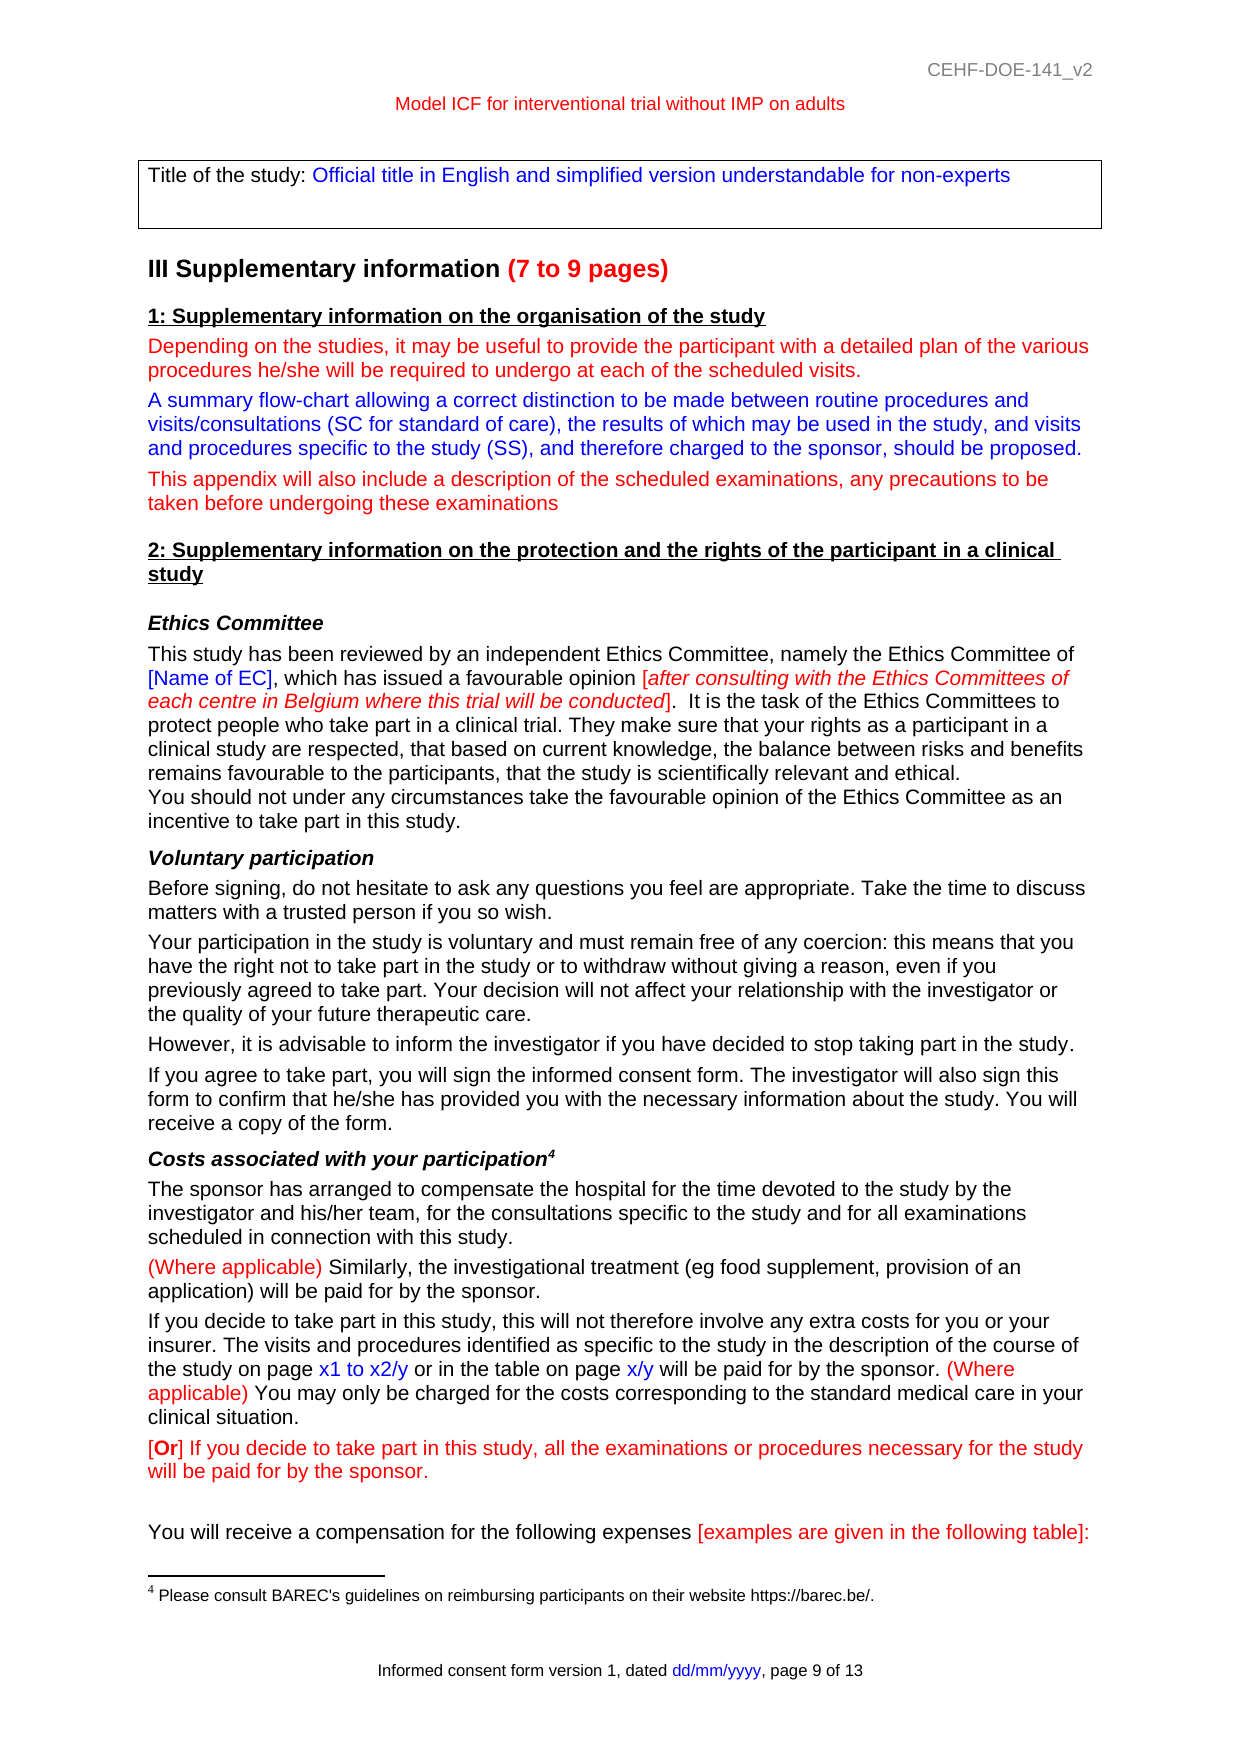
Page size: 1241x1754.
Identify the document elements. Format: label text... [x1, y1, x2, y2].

text Title of the study: Official title in English and simplified version understandable for non-experts [139, 161, 1101, 187]
text A summary flow-chart allowing a correct distinction to be made between routine procedures and visits/consultations (SC for standard of care), the results of which may be used in the study, and visits and procedures specific to the study (SS), and therefore charged to the sponsor, should be proposed. [148, 388, 1093, 460]
text 2: Supplementary information on the protection and the rights of the participant in a clinical study [148, 538, 1093, 586]
text [Or] If you decide to take part in this study, all the examinations or procedures necessary for the study will be paid for by the sponsor. [148, 1435, 1093, 1483]
text Your participation in the study is voluntary and must remain free of any coercion: this means that you have the right not to take part in the study or to withdraw without giving a reason, even if you previously agreed to take part. Your decision will not affect your relationship with the investigator or the quality of your future therapeutic care. [148, 930, 1093, 1026]
text This study has been reviewed by an independent Ethics Committee, namely the Ethics Committee of [Name of EC], which has issued a favourable opinion [after consulting with the Ethics Committees of each centre in Belgium where this trial will be conducted]. It is the task of the Ethics Committees to protect people who take part in a clinical trial. They make sure that your rights as a participant in a clinical study are respected, that based on current knowledge, the balance between risks and benefits remains favourable to the participants, that the study is scientifically relevant and ethical. You should not under any circumstances take the favourable opinion of the Ethics Committee as an incentive to take part in this study. [148, 641, 1093, 833]
text If you decide to take part in this study, this will not therefore involve any extra costs for you or your insurer. The visits and procedures identified as specific to the study in the description of the course of the study on page x1 to x2/y or in the table on page x/y will be paid for by the sponsor. (Where applicable) You may only be charged for the costs corresponding to the standard medical care in your clinical situation. [148, 1309, 1093, 1429]
text Depending on the studies, it may be useful to provide the participant with a detailed plan of the various procedures he/she will be required to undergo at each of the scheduled visits. [148, 334, 1093, 382]
text However, it is advisable to inform the investigator if you have decided to stop taking part in the study. [148, 1032, 1093, 1056]
text If you agree to take part, you will sign the informed consent form. The investigator will also sign this form to confirm that he/she has provided you with the necessary information about the study. You will receive a copy of the form. [148, 1062, 1093, 1134]
subtitle Costs associated with your participation [148, 1147, 1093, 1171]
text You will receive a compensation for the following expenses [examples are given in the following table]: [148, 1520, 1093, 1544]
subtitle Ethics Committee [148, 611, 1093, 635]
text The sponsor has arranged to compensate the hospital for the time devoted to the study by the investigator and his/her team, for the consultations specific to the study and for all examinations scheduled in connection with this study. [148, 1177, 1093, 1249]
subtitle Voluntary participation [148, 846, 1093, 869]
text (Where applicable) Similarly, the investigational treatment (eg food supplement, provision of an application) will be paid for by the sponsor. [148, 1255, 1093, 1303]
subtitle III Supplementary information (7 to 9 pages) [148, 254, 1093, 283]
text Before signing, do not hesitate to ask any questions you feel are appropriate. Take the time to discuss matters with a trusted person if you so wish. [148, 876, 1093, 924]
text 1: Supplementary information on the organisation of the study [148, 304, 1093, 328]
text This appendix will also include a description of the scheduled examinations, any precautions to be taken before undergoing these examinations [148, 466, 1093, 514]
